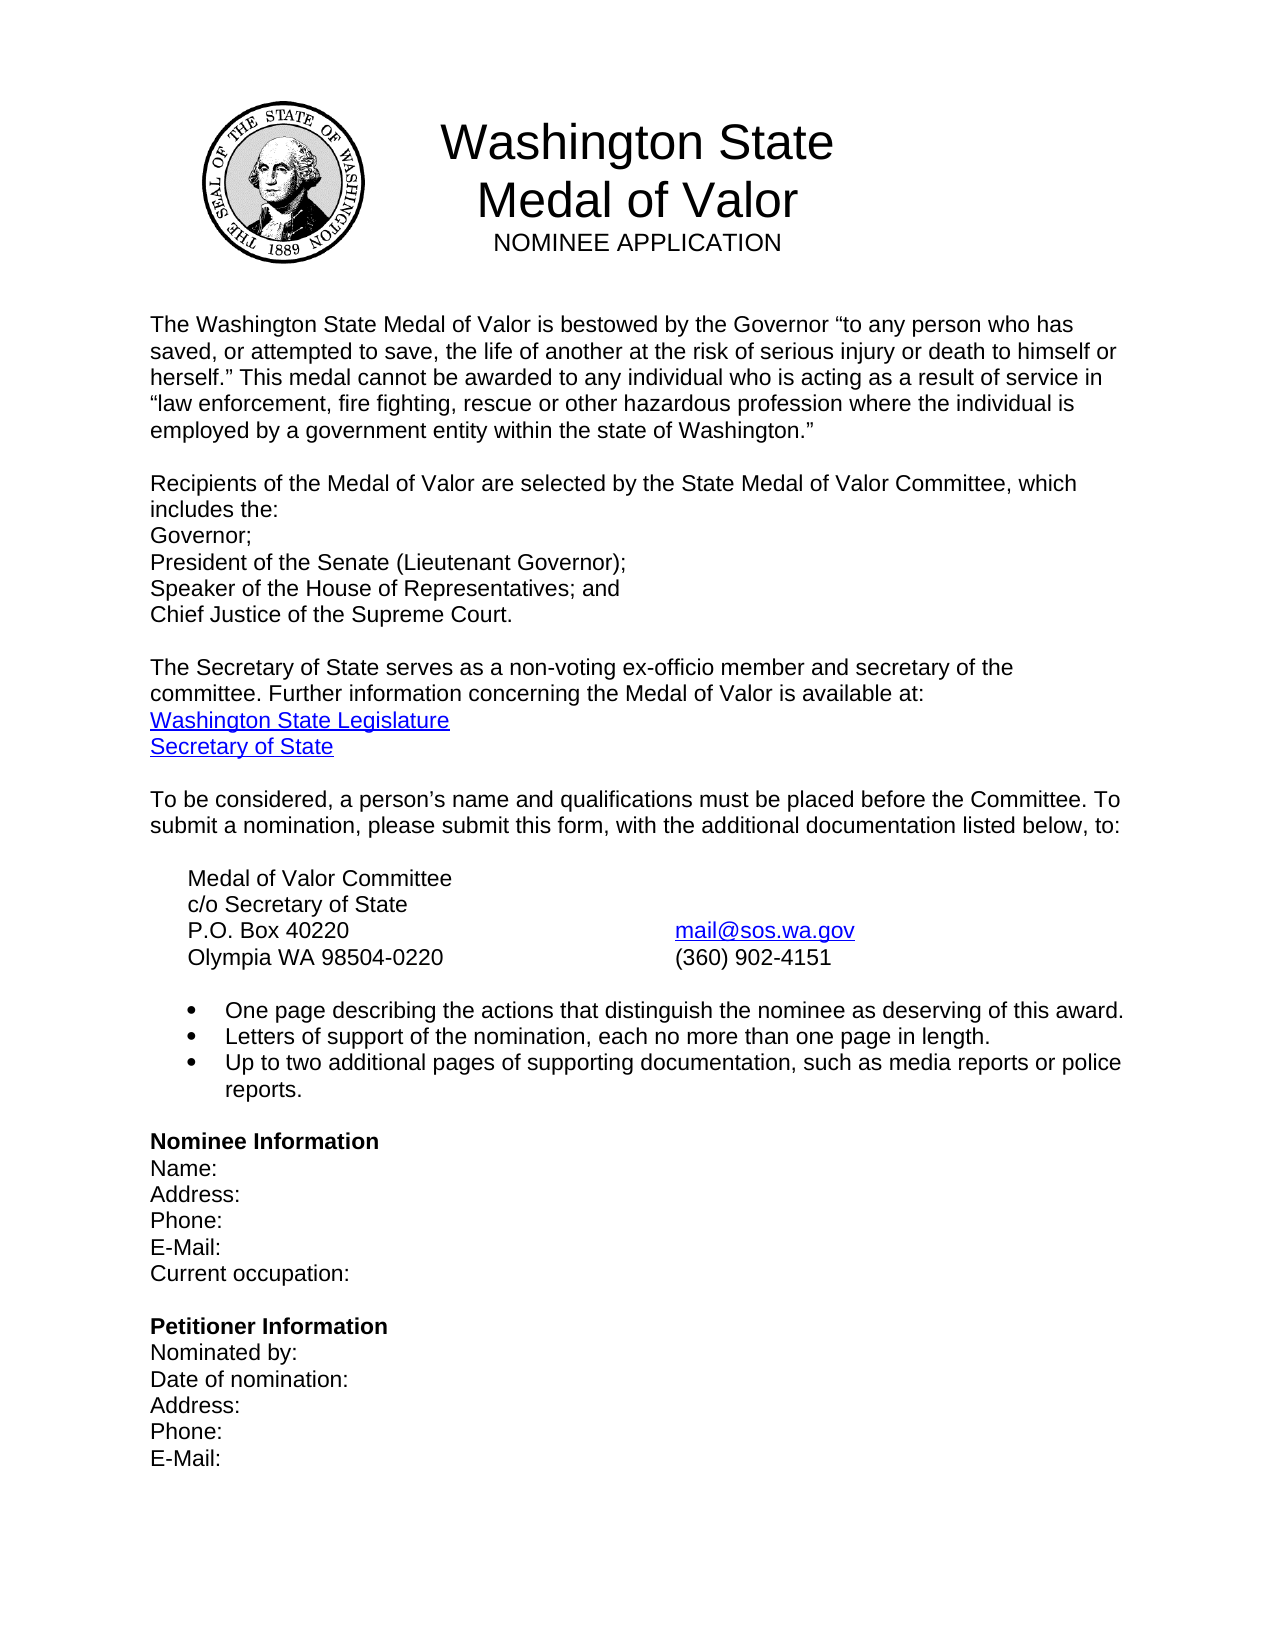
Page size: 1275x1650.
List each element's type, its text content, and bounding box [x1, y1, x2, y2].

text Governor; [150, 522, 1125, 548]
text Address: [150, 1392, 1125, 1418]
text To be considered, a person’s name and qualifications must be placed before the Committee. To submit a nomination, please submit this form, with the additional documentation listed below, to: [150, 786, 1125, 838]
text Date of nomination: [150, 1366, 1125, 1392]
text The Secretary of State serves as a non-voting ex-officio member and secretary of the committee. Further information concerning the Medal of Valor is available at: [150, 654, 1125, 707]
text Medal of Valor [150, 170, 1125, 227]
text E-Mail: [150, 1444, 1125, 1471]
list One page describing the actions that distinguish the nominee as deserving of this award. [187, 997, 1125, 1023]
text Chief Justice of the Supreme Court. [150, 601, 1125, 628]
text Name: [150, 1155, 1125, 1181]
text Petitioner Information [150, 1313, 1125, 1339]
text E-Mail: [150, 1234, 1125, 1260]
text Current occupation: [150, 1260, 1125, 1286]
picture [201, 256, 366, 264]
text Phone: [150, 1418, 1125, 1444]
text Washington State [150, 112, 1125, 170]
list Up to two additional pages of supporting documentation, such as media reports or police reports. [187, 1049, 1125, 1102]
text President of the Senate (Lieutenant Governor); [150, 548, 1125, 575]
picture [201, 101, 366, 112]
text Nominee Information [150, 1128, 1125, 1155]
text Nominated by: [150, 1339, 1125, 1366]
text Olympia WA 98504-0220 (360) 902-4151 [187, 944, 1125, 970]
text Washington State Legislature [150, 707, 1125, 733]
text Speaker of the House of Representatives; and [150, 575, 1125, 601]
text Recipients of the Medal of Valor are selected by the State Medal of Valor Committee, which includes the: [150, 469, 1125, 522]
text NOMINEE APPLICATION [150, 227, 1125, 256]
text Secretary of State [150, 733, 1125, 759]
list Letters of support of the nomination, each no more than one page in length. [187, 1023, 1125, 1049]
text Phone: [150, 1207, 1125, 1234]
text c/o Secretary of State [187, 891, 1125, 917]
text Address: [150, 1181, 1125, 1207]
text P.O. Box 40220 mail@sos.wa.gov [187, 917, 1125, 944]
text Medal of Valor Committee [187, 865, 1125, 891]
text The Washington State Medal of Valor is bestowed by the Governor “to any person who has saved, or attempted to save, the life of another at the risk of serious injury or death to himself or herself.” This medal cannot be awarded to any individual who is acting as a result of service in “law enforcement, fire fighting, rescue or other hazardous profession where the individual is employed by a government entity within the state of Washington.” [150, 311, 1125, 443]
